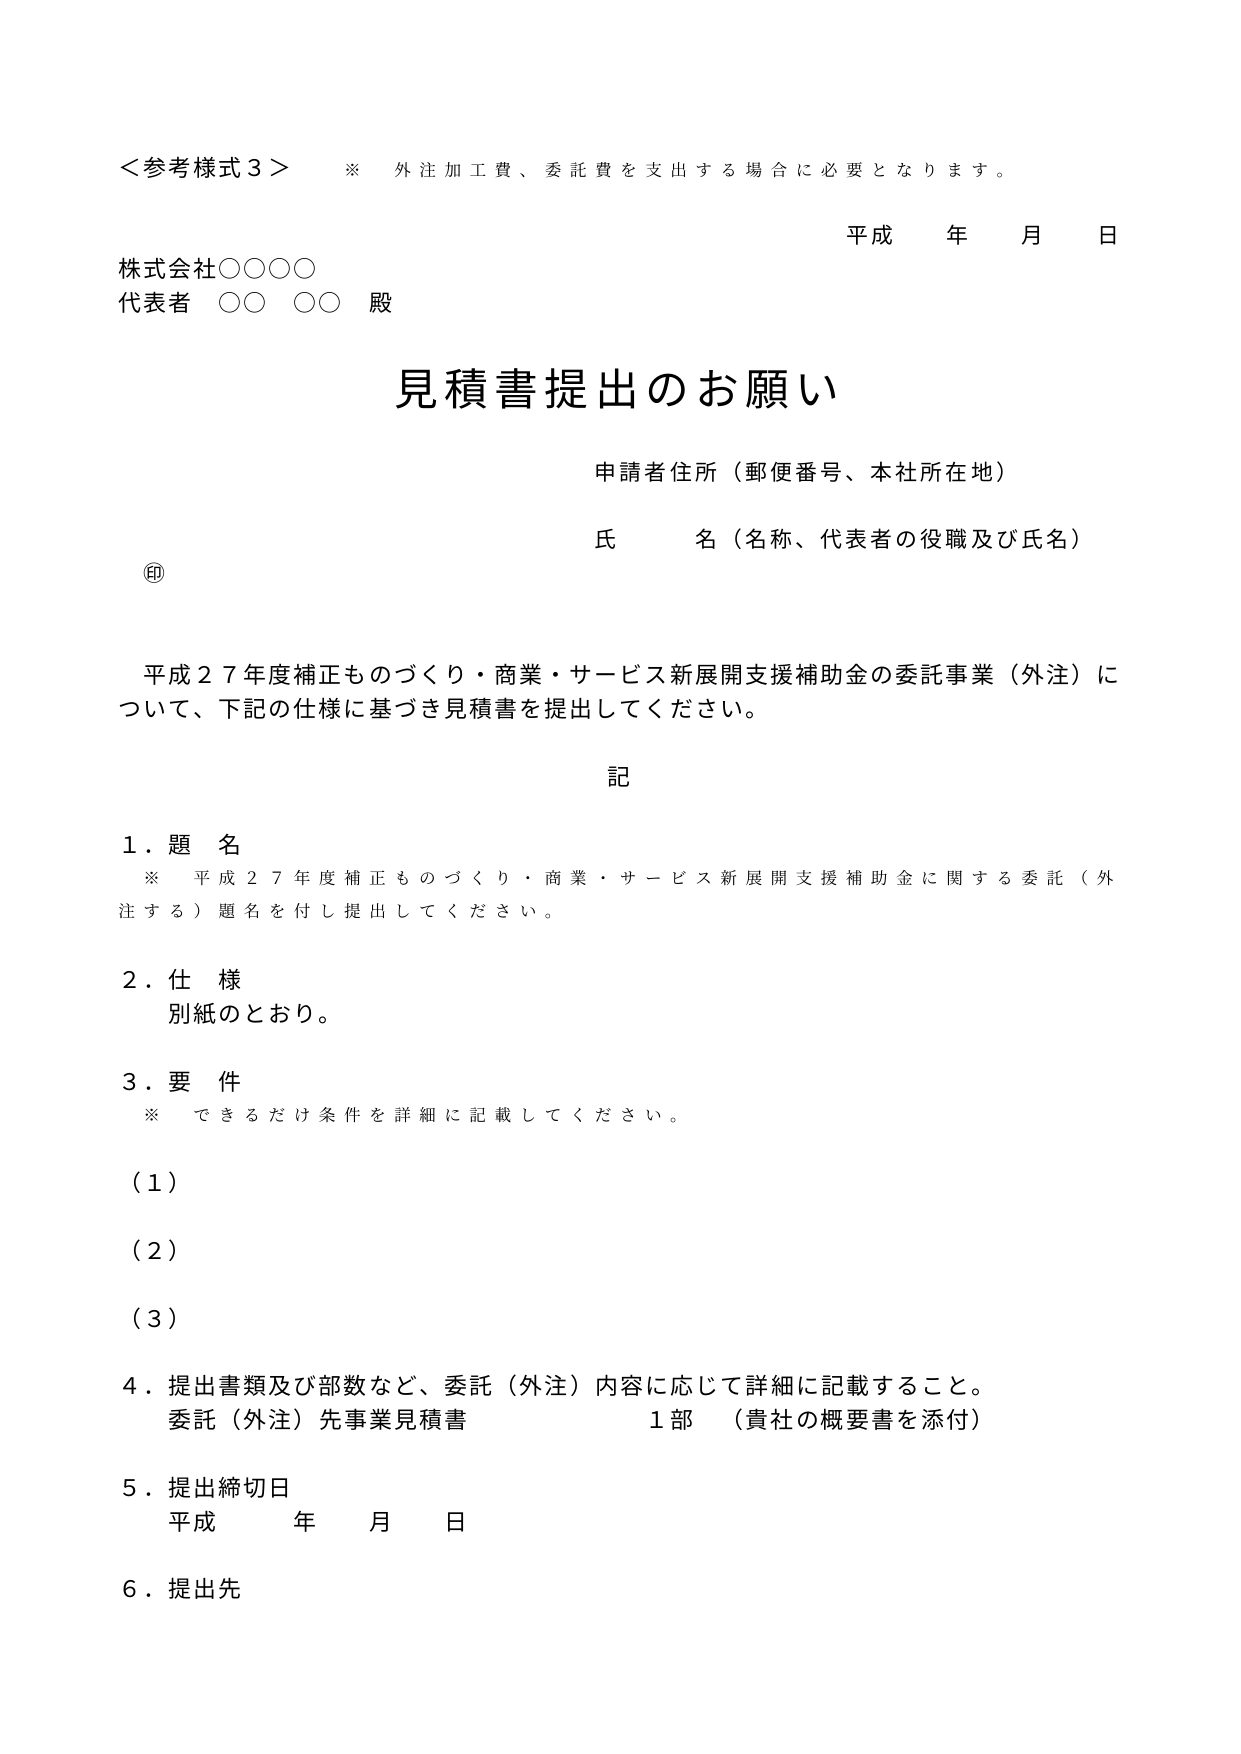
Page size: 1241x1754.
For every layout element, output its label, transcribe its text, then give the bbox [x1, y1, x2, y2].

text 氏 名（名称、代表者の役職及び氏名） ㊞ [118, 521, 1122, 589]
text （３） [118, 1300, 1122, 1334]
text １．題 名 [118, 826, 1122, 860]
text ※ できるだけ条件を詳細に記載してください。 [118, 1097, 1122, 1131]
text ２．仕 様 [118, 962, 1122, 995]
text 記 [118, 758, 1122, 792]
text 見積書提出のお願い [118, 352, 1122, 420]
text （１） [118, 1165, 1122, 1198]
text ５．提出締切日 [118, 1469, 1122, 1503]
text 株式会社○○○○ [118, 251, 1122, 284]
text ３．要 件 [118, 1063, 1122, 1097]
text 平成 年 月 日 [118, 1503, 1122, 1537]
text 委託（外注）先事業見積書 １部 （貴社の概要書を添付） [118, 1402, 1122, 1436]
text （２） [118, 1232, 1122, 1266]
text 平成２７年度補正ものづくり・商業・サービス新展開支援補助金の委託事業（外注）について、下記の仕様に基づき見積書を提出してください。 [118, 657, 1122, 724]
text ※ 平成２７年度補正ものづくり・商業・サービス新展開支援補助金に関する委託（外注する）題名を付し提出してください。 [118, 860, 1122, 928]
text 代表者 ○○ ○○ 殿 [118, 284, 1122, 318]
text ＜参考様式３＞ ※ 外注加工費、委託費を支出する場合に必要となります。 [118, 149, 1122, 183]
text ４．提出書類及び部数など、委託（外注）内容に応じて詳細に記載すること。 [118, 1368, 1122, 1402]
text 申請者住所（郵便番号、本社所在地） [118, 454, 1122, 488]
text ６．提出先 [118, 1571, 1122, 1605]
text 別紙のとおり。 [118, 995, 1122, 1029]
text 平成 年 月 日 [118, 217, 1122, 251]
